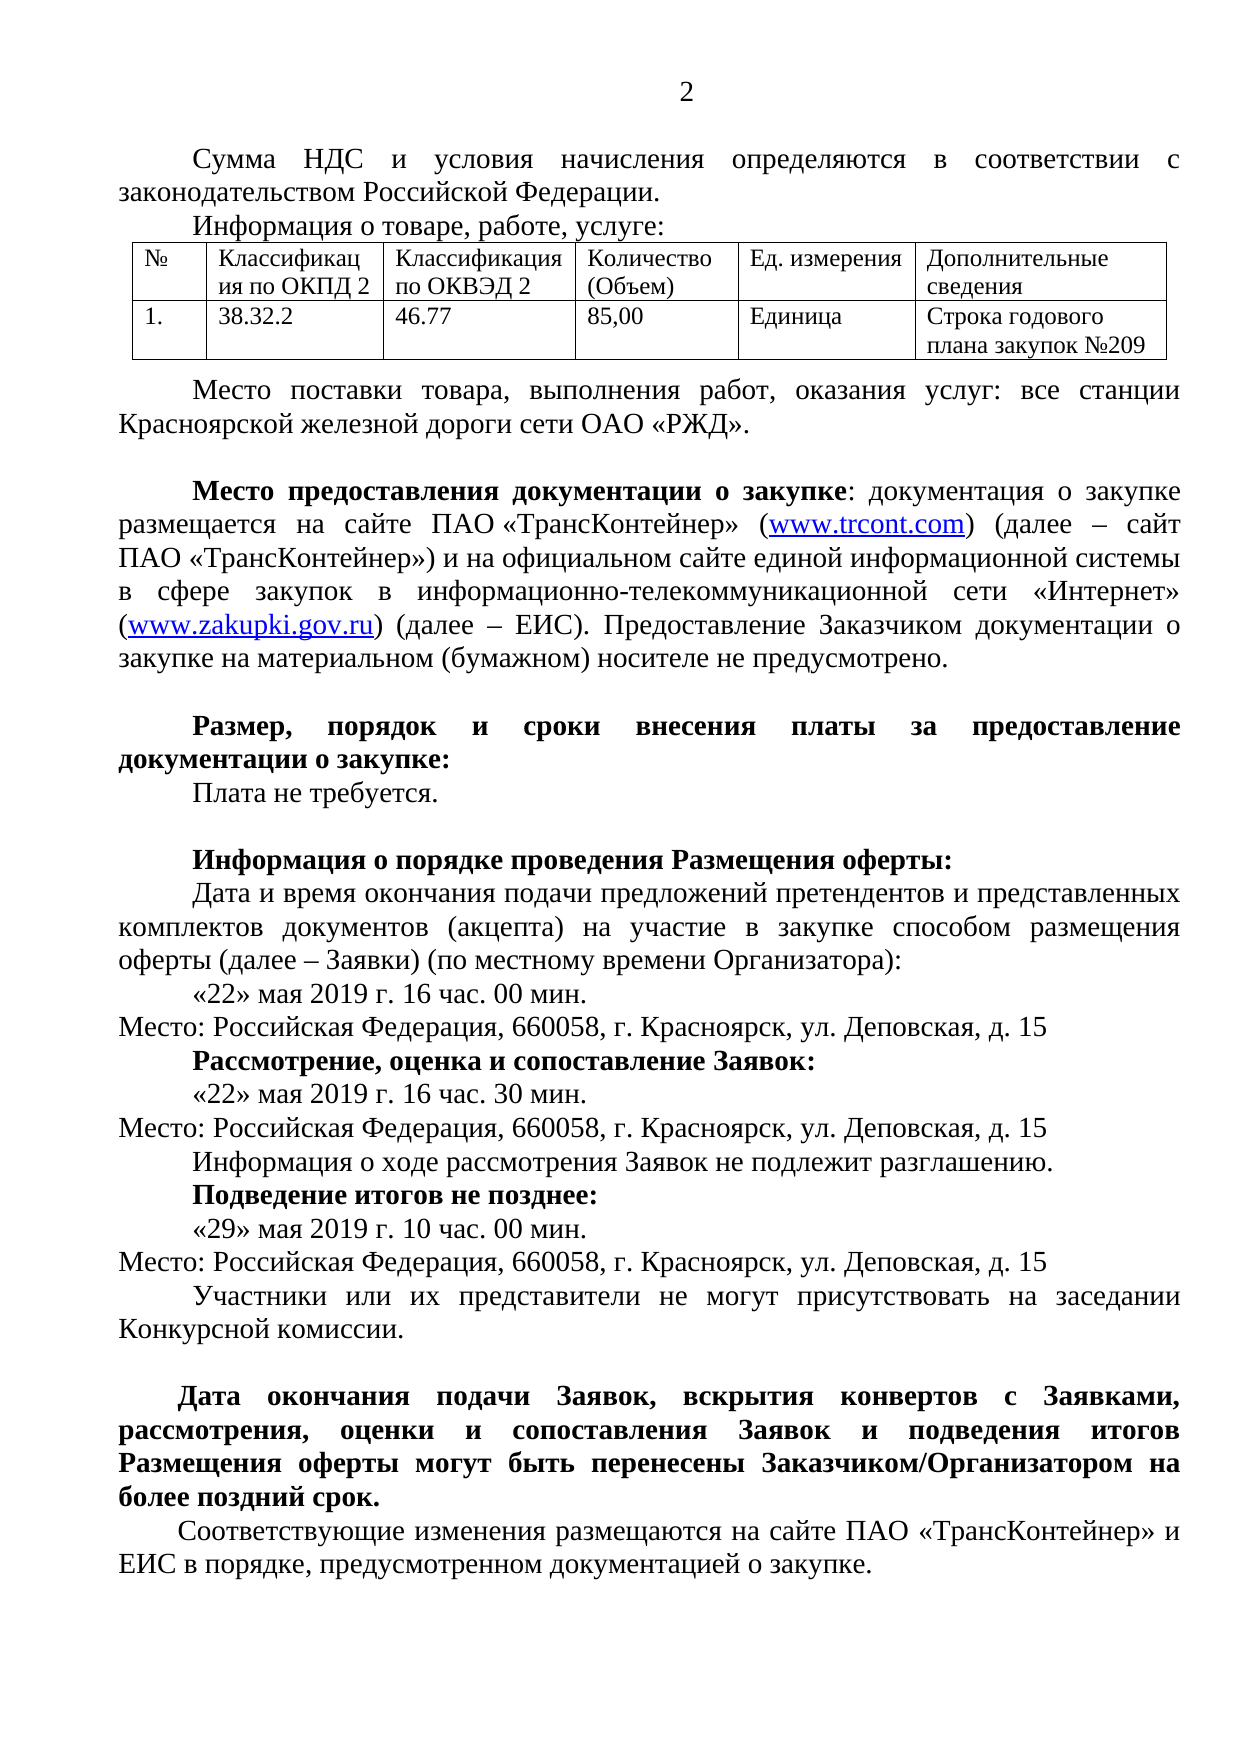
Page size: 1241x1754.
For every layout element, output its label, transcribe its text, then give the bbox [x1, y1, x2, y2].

table_cell 1. [133, 301, 206, 359]
table_header Классификация по ОКВЭД 2 [384, 243, 575, 300]
text Подведение итогов не позднее: [118, 1177, 1181, 1211]
text Сумма НДС и условия начисления определяются в соответствии с законодательством Российской Федерации. [118, 141, 1181, 208]
text Рассмотрение, оценка и сопоставление Заявок: [118, 1043, 1181, 1077]
table_cell Единица [739, 301, 915, 359]
text Дата и время окончания подачи предложений претендентов и представленных комплектов документов (акцепта) на участие в закупке способом размещения оферты (далее – Заявки) (по местному времени Организатора): [118, 875, 1181, 976]
table_cell 38.32.2 [207, 301, 383, 359]
table_cell Строка годового плана закупок №209 [916, 301, 1166, 359]
text Информация о порядке проведения Размещения оферты: [118, 842, 1181, 875]
text «29» мая 2019 г. 10 час. 00 мин. [118, 1211, 1181, 1244]
text Место: Российская Федерация, 660058, г. Красноярск, ул. Деповская, д. 15 [118, 1009, 1181, 1043]
text Соответствующие изменения размещаются на сайте ПАО «ТрансКонтейнер» и ЕИС в порядке, предусмотренном документацией о закупке. [118, 1513, 1181, 1580]
table_header Дополнительные сведения [916, 243, 1166, 300]
table_header Количество (Объем) [576, 243, 738, 300]
table_header № [133, 243, 206, 300]
table_header Ед. измерения [739, 243, 915, 300]
text «22» мая 2019 г. 16 час. 00 мин. [118, 976, 1181, 1009]
text Место: Российская Федерация, 660058, г. Красноярск, ул. Деповская, д. 15 [118, 1244, 1181, 1278]
text Размер, порядок и сроки внесения платы за предоставление документации о закупке: [118, 708, 1181, 775]
text Место: Российская Федерация, 660058, г. Красноярск, ул. Деповская, д. 15 [118, 1110, 1181, 1144]
text Информация о товаре, работе, услуге: [118, 208, 1181, 242]
text Плата не требуется. [118, 775, 1181, 808]
text Место предоставления документации о закупке: документация о закупке размещается на сайте ПАО «ТрансКонтейнер» (www.trcont.com) (далее – сайт ПАО «ТрансКонтейнер») и на официальном сайте единой информационной системы в сфере закупок в информационно-телекоммуникационной сети «Интернет» (www.zakupki.gov.ru) (далее – ЕИС). Предоставление Заказчиком документации о закупке на материальном (бумажном) носителе не предусмотрено. [118, 473, 1181, 674]
text Информация о ходе рассмотрения Заявок не подлежит разглашению. [192, 1144, 1181, 1177]
table_header Классификация по ОКПД 2 [207, 243, 383, 300]
table_cell 46.77 [384, 301, 575, 359]
text Дата окончания подачи Заявок, вскрытия конвертов с Заявками, рассмотрения, оценки и сопоставления Заявок и подведения итогов Размещения оферты могут быть перенесены Заказчиком/Организатором на более поздний срок. [118, 1378, 1181, 1513]
text «22» мая 2019 г. 16 час. 30 мин. [118, 1077, 1181, 1110]
table_cell 85,00 [576, 301, 738, 359]
text Участники или их представители не могут присутствовать на заседании Конкурсной комиссии. [118, 1278, 1181, 1345]
text Место поставки товара, выполнения работ, оказания услуг: все станции Красноярской железной дороги сети ОАО «РЖД». [118, 372, 1181, 439]
